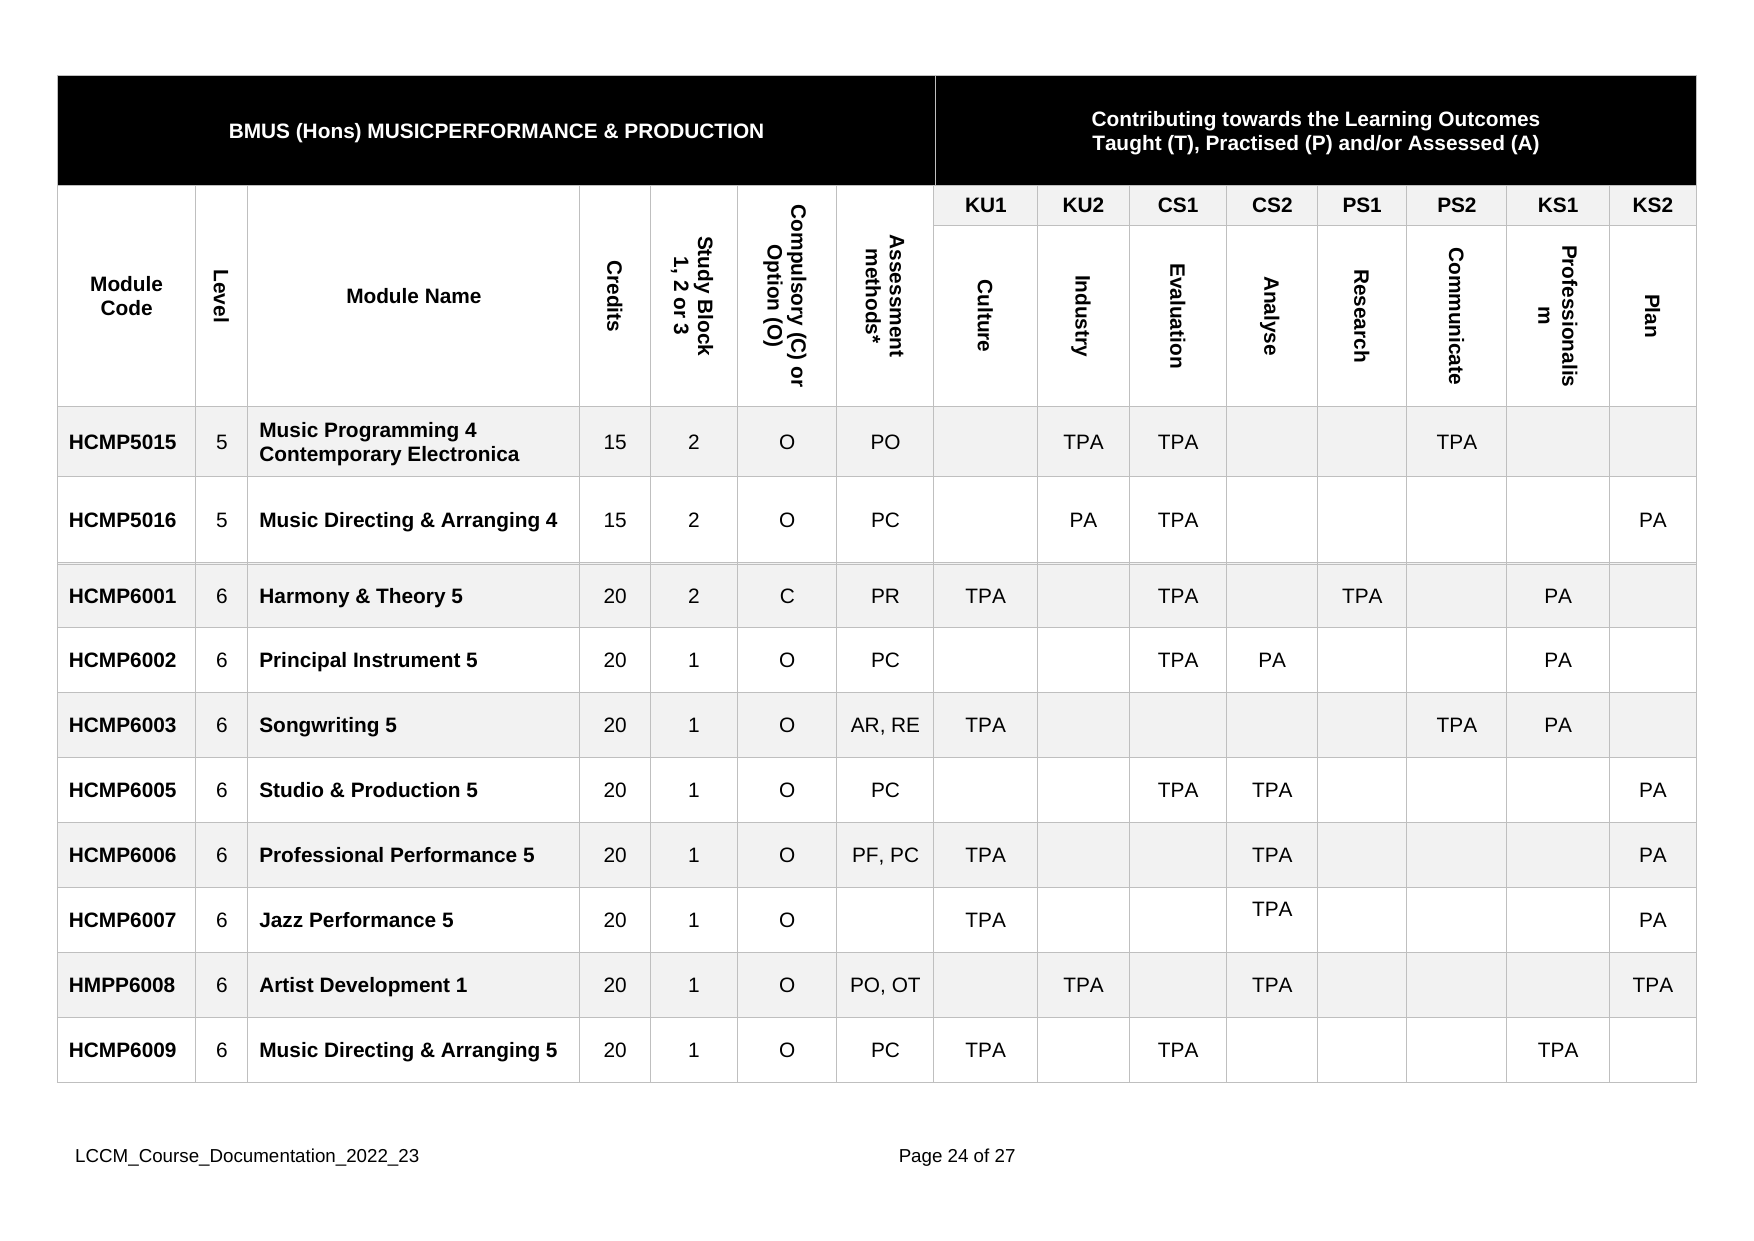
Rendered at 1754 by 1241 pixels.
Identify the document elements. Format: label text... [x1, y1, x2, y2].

table_cell [1038, 1018, 1129, 1082]
table_cell KU2 [1038, 186, 1129, 225]
table_cell [1407, 477, 1506, 562]
table_cell TPA [1130, 1018, 1226, 1082]
table_cell 2 [651, 565, 737, 627]
table_cell Music Directing & Arranging 4 [248, 477, 579, 562]
table_cell PA [1227, 628, 1317, 692]
table_cell [1507, 823, 1609, 887]
table_cell PO [837, 407, 933, 476]
table_cell 2 [651, 477, 737, 562]
table_cell TPA [1227, 758, 1317, 822]
table_cell 6 [196, 758, 247, 822]
table_cell 20 [580, 888, 650, 952]
table_cell Module Name [248, 186, 579, 406]
table_cell Artist Development 1 [248, 953, 579, 1017]
table_cell TPA [934, 1018, 1037, 1082]
table_cell Professional Performance 5 [248, 823, 579, 887]
table_cell [1407, 565, 1506, 627]
table_cell TPA [934, 888, 1037, 952]
table_cell TPA [1130, 477, 1226, 562]
table_cell [1318, 953, 1406, 1017]
table_header Contributing towards the Learning Outcomes Taught (T), Practised (P) and/or Assessed (A) [936, 76, 1696, 185]
table_cell PR [837, 565, 933, 627]
table_cell HCMP6007 [58, 888, 195, 952]
table_cell PS2 [1407, 186, 1506, 225]
table_cell CS2 [1227, 186, 1317, 225]
table_cell Analyse [1227, 226, 1317, 406]
table_cell [1318, 693, 1406, 757]
table_cell TPA [1130, 628, 1226, 692]
table_cell TPA [1130, 758, 1226, 822]
table_cell Culture [934, 226, 1037, 406]
table_cell TPA [934, 565, 1037, 627]
table_cell TPA [1130, 565, 1226, 627]
table_cell 6 [196, 1018, 247, 1082]
table_cell Jazz Performance 5 [248, 888, 579, 952]
table_cell 1 [651, 1018, 737, 1082]
table_cell Plan [1610, 226, 1696, 406]
table_cell [1318, 823, 1406, 887]
table_cell [1227, 1018, 1317, 1082]
table_cell 20 [580, 758, 650, 822]
table_cell 6 [196, 823, 247, 887]
table_cell [1507, 477, 1609, 562]
table_cell 6 [196, 693, 247, 757]
table_cell C [738, 565, 836, 627]
table_cell TPA [1407, 693, 1506, 757]
table_cell HCMP6003 [58, 693, 195, 757]
table_cell 2 [651, 407, 737, 476]
table_cell [934, 628, 1037, 692]
table_cell Studio & Production 5 [248, 758, 579, 822]
table_cell [1318, 1018, 1406, 1082]
table_cell Evaluation [1130, 226, 1226, 406]
table_cell KS2 [1610, 186, 1696, 225]
table_cell Level [196, 186, 247, 406]
table_cell 1 [651, 823, 737, 887]
table_cell [1038, 693, 1129, 757]
table_cell O [738, 407, 836, 476]
table_cell [1038, 823, 1129, 887]
table_cell TPA [1038, 407, 1129, 476]
table_cell HCMP5015 [58, 407, 195, 476]
table_cell PF, PC [837, 823, 933, 887]
table_cell [1318, 477, 1406, 562]
table_cell TPA [1610, 953, 1696, 1017]
table_cell O [738, 888, 836, 952]
table_cell PA [1507, 565, 1609, 627]
table_cell [1407, 1018, 1506, 1082]
table_cell [1507, 758, 1609, 822]
table_cell TPA [1318, 565, 1406, 627]
table_cell PA [1610, 477, 1696, 562]
table_cell O [738, 477, 836, 562]
table_cell [934, 407, 1037, 476]
table_cell [1407, 888, 1506, 952]
table_cell 20 [580, 565, 650, 627]
table_cell PA [1610, 888, 1696, 952]
table_cell Principal Instrument 5 [248, 628, 579, 692]
table_cell HCMP6006 [58, 823, 195, 887]
table_cell 1 [651, 888, 737, 952]
table_cell AR, RE [837, 693, 933, 757]
table_cell Compulsory (C) or Option (O) [738, 186, 836, 406]
table_cell 15 [580, 477, 650, 562]
table_cell 1 [651, 953, 737, 1017]
table_cell 15 [580, 407, 650, 476]
table_cell 1 [651, 758, 737, 822]
table_cell Study Block 1, 2 or 3 [651, 186, 737, 406]
table_cell [1227, 693, 1317, 757]
table_cell Songwriting 5 [248, 693, 579, 757]
table_cell 6 [196, 888, 247, 952]
table_cell 1 [651, 693, 737, 757]
table_cell HCMP6001 [58, 565, 195, 627]
table_cell [1318, 407, 1406, 476]
table_cell TPA [1130, 407, 1226, 476]
table_cell [1130, 693, 1226, 757]
table_cell Music Programming 4 Contemporary Electronica [248, 407, 579, 476]
table_cell [1610, 693, 1696, 757]
table_cell PC [837, 628, 933, 692]
table_cell [1407, 758, 1506, 822]
table_cell 6 [196, 628, 247, 692]
table_cell TPA [1038, 953, 1129, 1017]
table_cell O [738, 823, 836, 887]
table_cell HMPP6008 [58, 953, 195, 1017]
table_cell [1318, 888, 1406, 952]
table_cell O [738, 628, 836, 692]
table_cell [1318, 628, 1406, 692]
table_cell [1130, 953, 1226, 1017]
table_cell Credits [580, 186, 650, 406]
table_cell KU1 [934, 186, 1037, 225]
table_cell [1407, 823, 1506, 887]
table_cell 20 [580, 628, 650, 692]
table_cell [1407, 628, 1506, 692]
table_cell TPA [1227, 823, 1317, 887]
table_cell [1610, 565, 1696, 627]
table_cell O [738, 693, 836, 757]
table_cell Assessment methods* [837, 186, 933, 406]
table_cell [934, 953, 1037, 1017]
table_cell Harmony & Theory 5 [248, 565, 579, 627]
table_cell PC [837, 477, 933, 562]
table_cell 1 [651, 628, 737, 692]
table_cell [1407, 953, 1506, 1017]
table_cell [1227, 565, 1317, 627]
table_cell PA [1610, 823, 1696, 887]
table_cell 20 [580, 823, 650, 887]
table_cell [1038, 565, 1129, 627]
table_cell PA [1507, 693, 1609, 757]
table_cell HCMP5016 [58, 477, 195, 562]
table_cell [1610, 407, 1696, 476]
table_cell Professionalism [1507, 226, 1609, 406]
table_cell Music Directing & Arranging 5 [248, 1018, 579, 1082]
table_cell HCMP6005 [58, 758, 195, 822]
table_cell PC [837, 1018, 933, 1082]
table_cell O [738, 1018, 836, 1082]
table_cell [1318, 758, 1406, 822]
table_cell O [738, 758, 836, 822]
table_cell KS1 [1507, 186, 1609, 225]
table_cell 20 [580, 953, 650, 1017]
table_cell [1507, 888, 1609, 952]
table_cell PA [1507, 628, 1609, 692]
table_cell 6 [196, 953, 247, 1017]
table_cell TPA [934, 693, 1037, 757]
table_cell [1038, 628, 1129, 692]
table_cell HCMP6009 [58, 1018, 195, 1082]
table_cell TPA [1227, 953, 1317, 1017]
table_cell CS1 [1130, 186, 1226, 225]
table_cell 6 [196, 565, 247, 627]
table_cell Communicate [1407, 226, 1506, 406]
table_cell [1038, 888, 1129, 952]
table_cell PO, OT [837, 953, 933, 1017]
table_cell [837, 888, 933, 952]
table_cell [1610, 628, 1696, 692]
table_cell 5 [196, 407, 247, 476]
table_cell [1227, 407, 1317, 476]
table_cell HCMP6002 [58, 628, 195, 692]
table_cell [934, 477, 1037, 562]
table_cell TPA [1407, 407, 1506, 476]
table_cell [1130, 888, 1226, 952]
table_cell Research [1318, 226, 1406, 406]
table_cell 20 [580, 693, 650, 757]
table_cell PS1 [1318, 186, 1406, 225]
table_cell 5 [196, 477, 247, 562]
table_cell Industry [1038, 226, 1129, 406]
table_cell PA [1610, 758, 1696, 822]
table_cell PA [1038, 477, 1129, 562]
table_cell TPA [1507, 1018, 1609, 1082]
table_cell [1507, 953, 1609, 1017]
table_cell O [738, 953, 836, 1017]
table_cell [1227, 477, 1317, 562]
table_cell [1610, 1018, 1696, 1082]
table_cell Module Code [58, 186, 195, 406]
table_cell 20 [580, 1018, 650, 1082]
table_cell TPA [934, 823, 1037, 887]
table_cell [1507, 407, 1609, 476]
table_cell [934, 758, 1037, 822]
table_cell [1130, 823, 1226, 887]
table_header BMUS (Hons) MUSICPERFORMANCE & PRODUCTION [58, 76, 935, 185]
table_cell TPA [1227, 888, 1317, 952]
table_cell PC [837, 758, 933, 822]
table_cell [1038, 758, 1129, 822]
